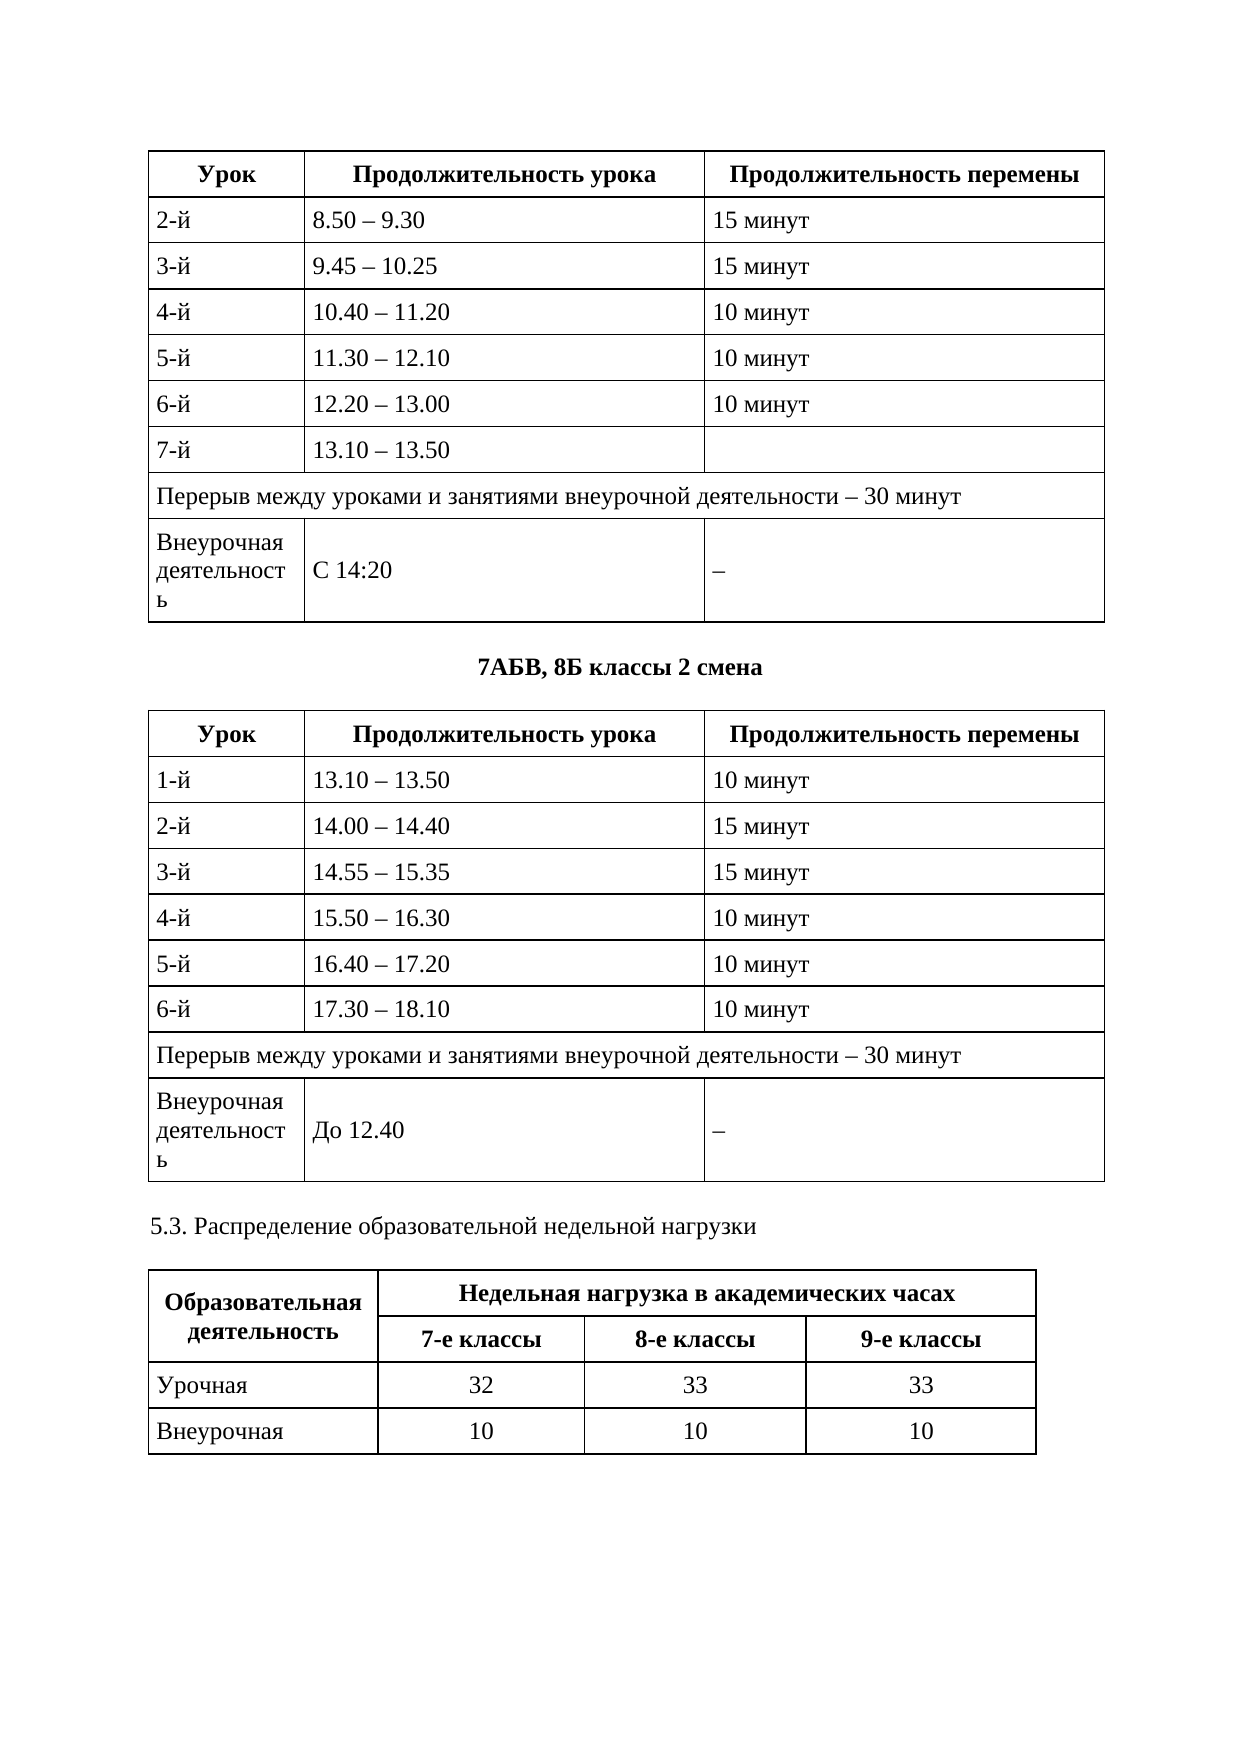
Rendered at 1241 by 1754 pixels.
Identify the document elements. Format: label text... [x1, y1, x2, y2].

table_cell 33 [807, 1363, 1035, 1407]
table_cell 4-й [149, 895, 304, 939]
table_cell 3-й [149, 849, 304, 893]
table_cell 10 [585, 1409, 805, 1453]
table_cell 14.55 – 15.35 [305, 849, 704, 893]
table_cell 32 [379, 1363, 584, 1407]
table_header Продолжительность урока [305, 152, 704, 196]
table_cell Перерыв между уроками и занятиями внеурочной деятельности – 30 минут [149, 473, 1104, 517]
table_cell Урочная [149, 1363, 377, 1407]
table_cell 11.30 – 12.10 [305, 335, 704, 380]
table_cell Перерыв между уроками и занятиями внеурочной деятельности – 30 минут [149, 1033, 1104, 1077]
table_cell 7-е классы [379, 1317, 584, 1361]
table_cell – [705, 519, 1104, 621]
table_cell 15 минут [705, 849, 1104, 893]
table_cell До 12.40 [305, 1079, 704, 1181]
table_header Недельная нагрузка в академических часах [379, 1271, 1035, 1315]
table_cell 10 минут [705, 381, 1104, 426]
table_header Продолжительность перемены [705, 152, 1104, 196]
table_cell 12.20 – 13.00 [305, 381, 704, 426]
table_cell 9.45 – 10.25 [305, 243, 704, 288]
table_cell 10 минут [705, 941, 1104, 985]
text 7АБВ, 8Б классы 2 смена [150, 652, 1090, 680]
table_cell 10 [379, 1409, 584, 1453]
table_cell 10.40 – 11.20 [305, 290, 704, 334]
table_cell 4-й [149, 290, 304, 334]
table_header Образовательная деятельность [149, 1271, 377, 1361]
table_cell 6-й [149, 381, 304, 426]
table_cell [705, 427, 1104, 472]
table_header Урок [149, 711, 304, 756]
table_cell 33 [585, 1363, 805, 1407]
table_cell 15 минут [705, 198, 1104, 242]
table_cell 17.30 – 18.10 [305, 987, 704, 1031]
table_cell 6-й [149, 987, 304, 1031]
table_cell 10 минут [705, 290, 1104, 334]
table_cell 1-й [149, 757, 304, 801]
text 5.3. Распределение образовательной недельной нагрузки [150, 1211, 1090, 1240]
table_cell 13.10 – 13.50 [305, 757, 704, 801]
table_cell 10 минут [705, 335, 1104, 380]
table_cell 7-й [149, 427, 304, 472]
table_cell 10 минут [705, 895, 1104, 939]
table_cell 8-е классы [585, 1317, 805, 1361]
table_header Урок [149, 152, 304, 196]
table_cell Внеурочная деятельность [149, 1079, 304, 1181]
table_cell 5-й [149, 941, 304, 985]
table_cell 15 минут [705, 803, 1104, 847]
table_cell Внеурочная деятельность [149, 519, 304, 621]
table_cell 10 минут [705, 987, 1104, 1031]
table_cell 3-й [149, 243, 304, 288]
table_cell 2-й [149, 803, 304, 847]
table_header Продолжительность перемены [705, 711, 1104, 756]
table_cell 5-й [149, 335, 304, 380]
table_cell 14.00 – 14.40 [305, 803, 704, 847]
table_cell С 14:20 [305, 519, 704, 621]
table_cell 2-й [149, 198, 304, 242]
table_cell 10 [807, 1409, 1035, 1453]
table_cell 10 минут [705, 757, 1104, 801]
table_cell 16.40 – 17.20 [305, 941, 704, 985]
table_cell 8.50 – 9.30 [305, 198, 704, 242]
table_cell 15 минут [705, 243, 1104, 288]
table_cell – [705, 1079, 1104, 1181]
table_cell 15.50 – 16.30 [305, 895, 704, 939]
table_header Продолжительность урока [305, 711, 704, 756]
table_cell 9-е классы [807, 1317, 1035, 1361]
table_cell 13.10 – 13.50 [305, 427, 704, 472]
table_cell Внеурочная [149, 1409, 377, 1453]
